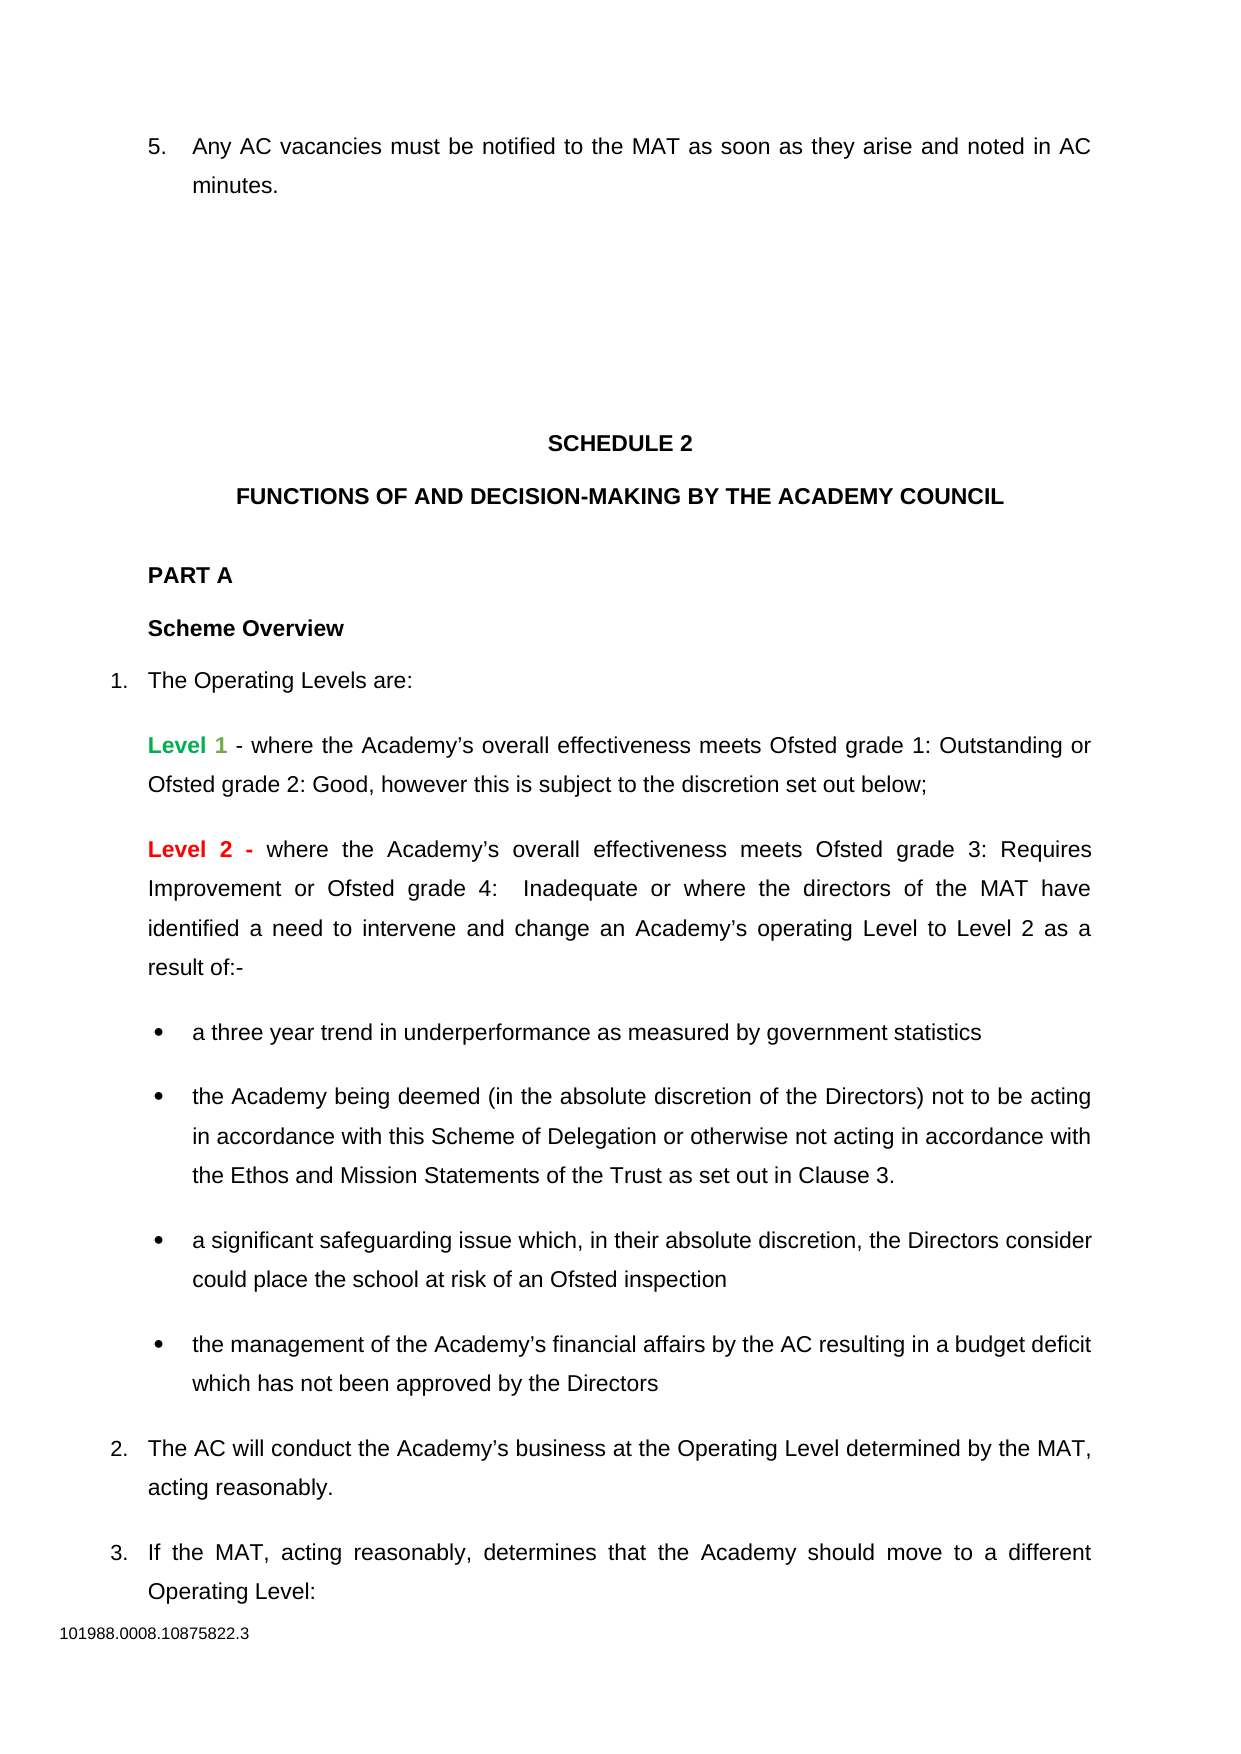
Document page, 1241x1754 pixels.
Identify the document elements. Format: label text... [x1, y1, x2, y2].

text FUNCTIONS OF AND DECISION-MAKING BY THE ACADEMY COUNCIL [148, 483, 1093, 509]
subtitle If the MAT, acting reasonably, determines that the Academy should move to a different Operating Level: [110, 1539, 1093, 1604]
list a significant safeguarding issue which, in their absolute discretion, the Directors consider could place the school at risk of an Ofsted inspection [154, 1227, 1093, 1293]
list the management of the Academy’s financial affairs by the AC resulting in a budget deficit which has not been approved by the Directors [154, 1331, 1093, 1397]
subtitle The Operating Levels are: [110, 667, 1093, 694]
text Scheme Overview [148, 615, 1093, 641]
subtitle The AC will conduct the Academy’s business at the Operating Level determined by the MAT, acting reasonably. [110, 1435, 1093, 1501]
text 5. Any AC vacancies must be notified to the MAT as soon as they arise and noted in AC minutes. [148, 133, 1093, 199]
list the Academy being deemed (in the absolute discretion of the Directors) not to be acting in accordance with this Scheme of Delegation or otherwise not acting in accordance with the Ethos and Mission Statements of the Trust as set out in Clause 3. [154, 1083, 1093, 1189]
text SCHEDULE 2 [148, 430, 1093, 457]
text PART A [148, 562, 1093, 588]
subtitle Level 1 - where the Academy’s overall effectiveness meets Ofsted grade 1: Outstanding or Ofsted grade 2: Good, however this is subject to the discretion set out below; [148, 732, 1093, 798]
list a three year trend in underperformance as measured by government statistics [154, 1019, 1093, 1045]
text Level 2 - where the Academy’s overall effectiveness meets Ofsted grade 3: Requires Improvement or Ofsted grade 4: Inadequate or where the directors of the MAT have identified a need to intervene and change an Academy’s operating Level to Level 2 as a result of:- [148, 836, 1093, 981]
